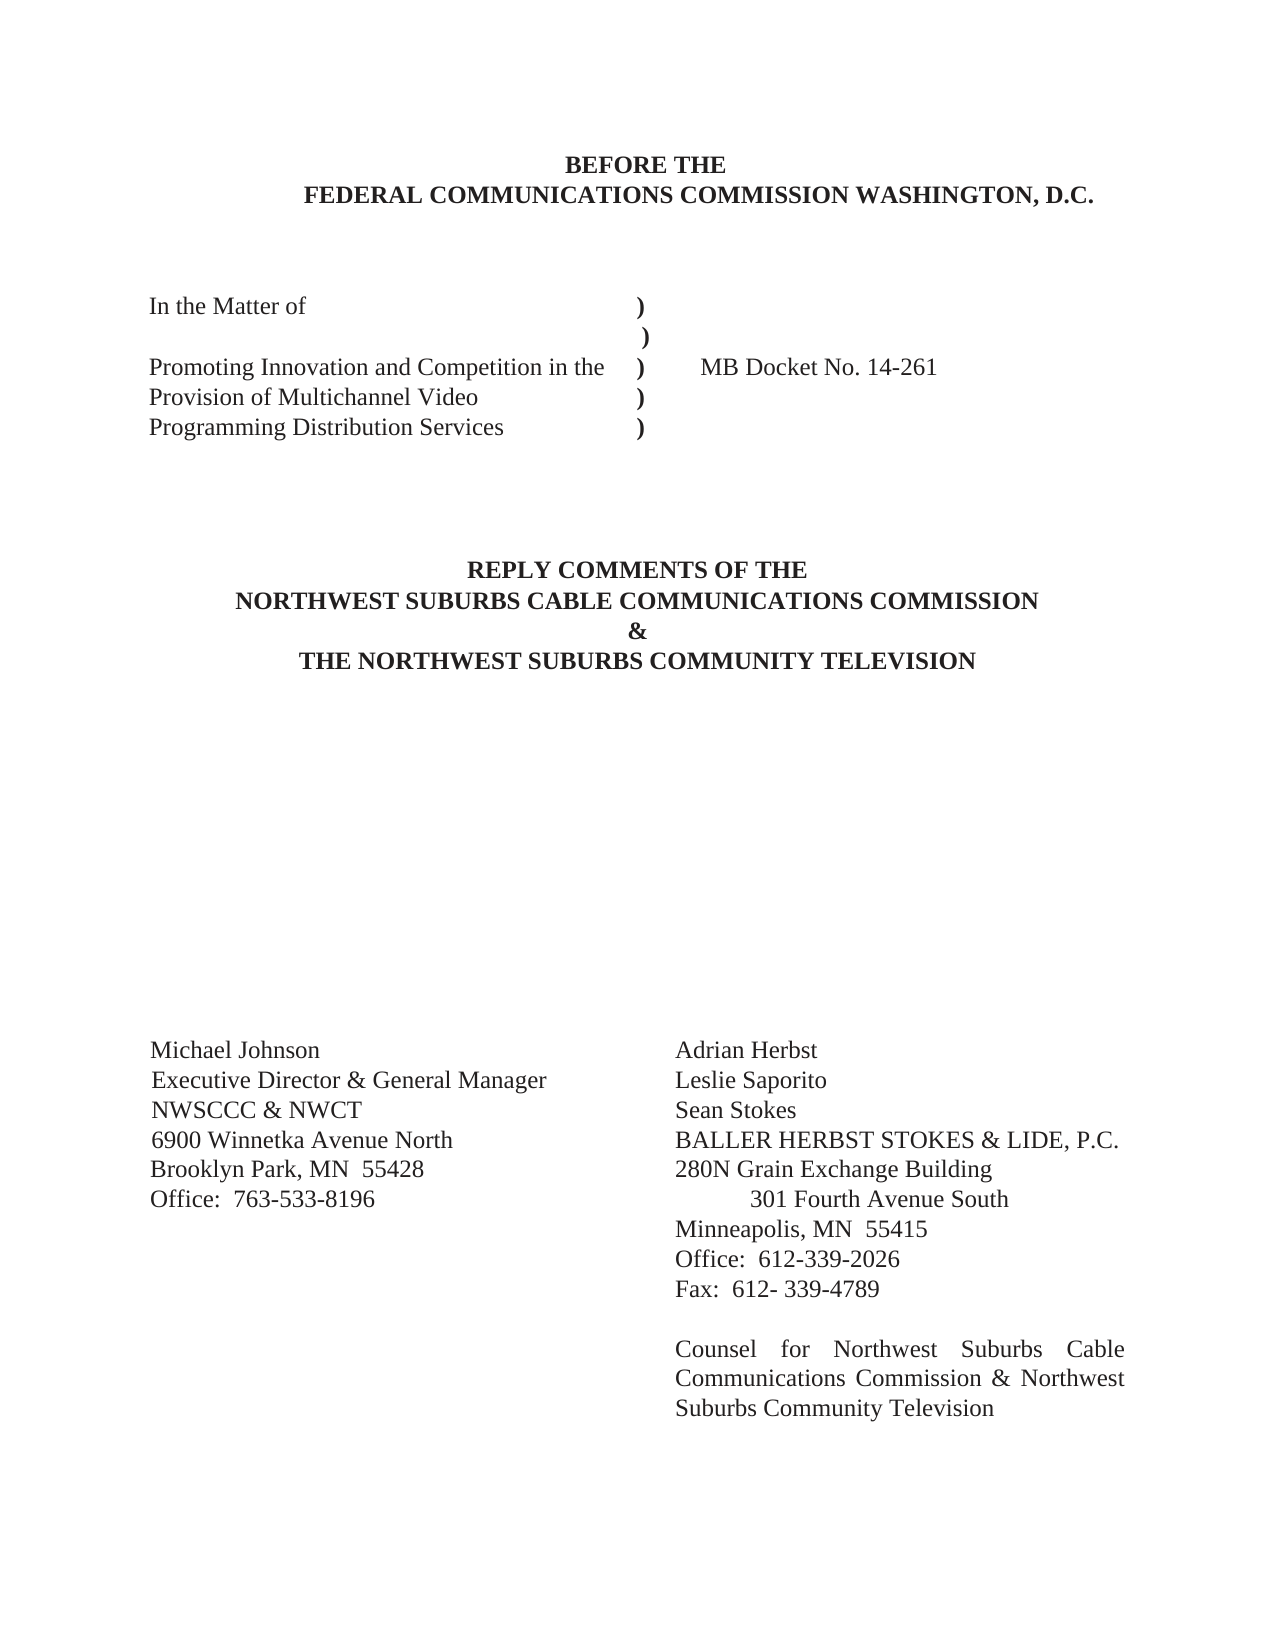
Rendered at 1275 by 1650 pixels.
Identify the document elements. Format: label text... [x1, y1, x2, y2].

text THE NORTHWEST SUBURBS COMMUNITY TELEVISION [150, 646, 1125, 675]
text Brooklyn Park, MN 55428 280N Grain Exchange Building [150, 1154, 1125, 1183]
subtitle REPLY COMMENTS OF THE [149, 555, 1125, 584]
text Counsel for Northwest Suburbs Cable Communications Commission & Northwest Suburbs Community Television [675, 1334, 1125, 1422]
text Office: 763-533-8196 301 Fourth Avenue South [150, 1184, 1125, 1213]
text Office: 612-339-2026 [150, 1244, 1125, 1273]
text & [150, 616, 1125, 645]
text Executive Director & General Manager Leslie Saporito [150, 1065, 1125, 1094]
text FEDERAL COMMUNICATIONS COMMISSION WASHINGTON, D.C. [273, 181, 1125, 209]
text Programming Distribution Services ) [148, 412, 1125, 440]
text Fax: 612- 339-4789 [150, 1274, 1125, 1303]
text BEFORE THE [166, 150, 1125, 179]
text Provision of Multichannel Video ) [148, 382, 1125, 410]
text ) [166, 321, 1125, 350]
text Promoting Innovation and Competition in the ) MB Docket No. 14-261 [148, 352, 1125, 381]
text Michael Johnson Adrian Herbst [150, 1035, 1125, 1064]
text NWSCCC & NWCT Sean Stokes [150, 1095, 1125, 1123]
text 6900 Winnetka Avenue North BALLER HERBST STOKES & LIDE, P.C. [150, 1125, 1125, 1153]
text In the Matter of ) [148, 291, 1125, 320]
subtitle NORTHWEST SUBURBS CABLE COMMUNICATIONS COMMISSION [149, 586, 1125, 615]
text Minneapolis, MN 55415 [150, 1214, 1125, 1243]
